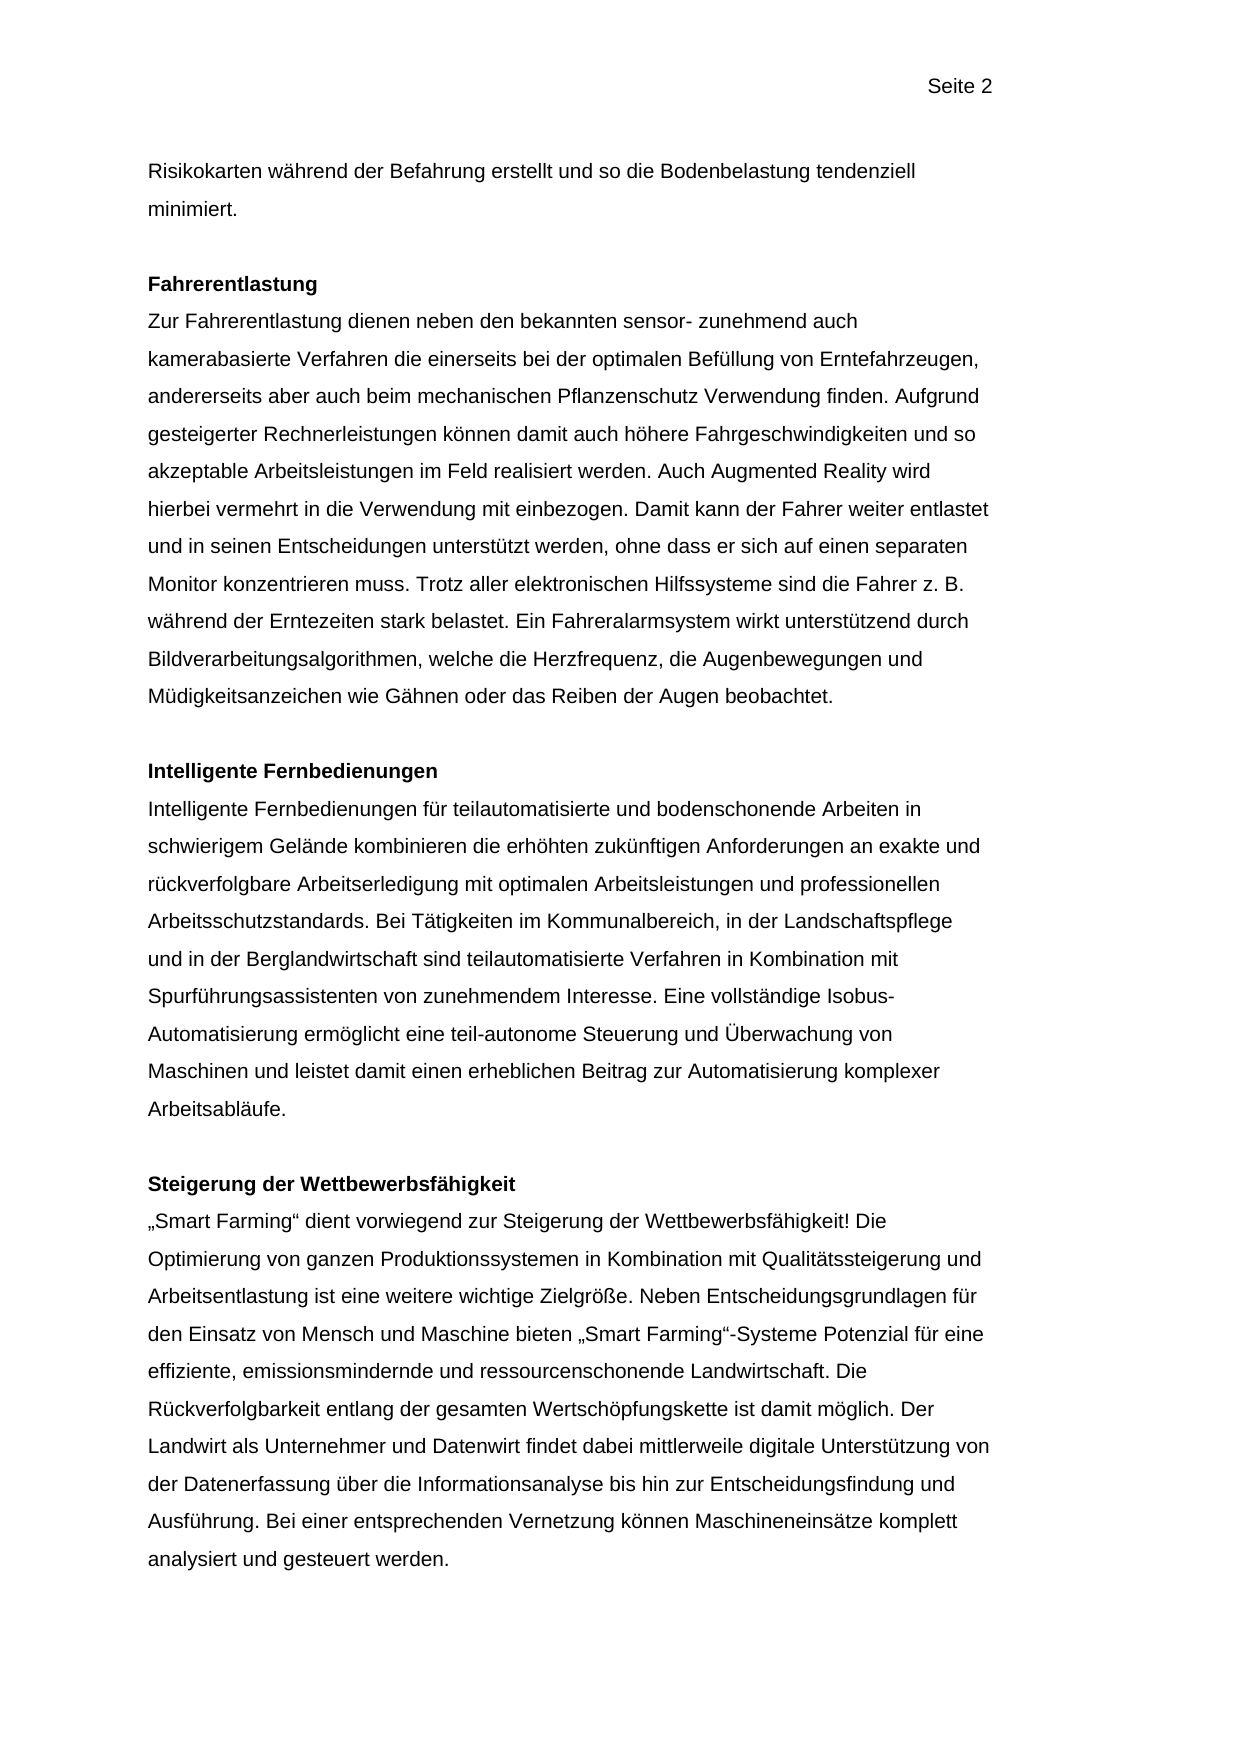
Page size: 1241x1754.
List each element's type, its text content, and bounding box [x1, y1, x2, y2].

text Steigerung der Wettbewerbsfähigkeit [148, 1158, 992, 1196]
text Fahrerentlastung [148, 258, 992, 296]
text Zur Fahrerentlastung dienen neben den bekannten sensor- zunehmend auch kamerabasierte Verfahren die einerseits bei der optimalen Befüllung von Erntefahrzeugen, andererseits aber auch beim mechanischen Pflanzenschutz Verwendung finden. Aufgrund gesteigerter Rechnerleistungen können damit auch höhere Fahrgeschwindigkeiten und so akzeptable Arbeitsleistungen im Feld realisiert werden. Auch Augmented Reality wird hierbei vermehrt in die Verwendung mit einbezogen. Damit kann der Fahrer weiter entlastet und in seinen Entscheidungen unterstützt werden, ohne dass er sich auf einen separaten Monitor konzentrieren muss. Trotz aller elektronischen Hilfssysteme sind die Fahrer z. B. während der Erntezeiten stark belastet. Ein Fahreralarmsystem wirkt unterstützend durch Bildverarbeitungsalgorithmen, welche die Herzfrequenz, die Augenbewegungen und Müdigkeitsanzeichen wie Gähnen oder das Reiben der Augen beobachtet. [148, 296, 992, 708]
text Intelligente Fernbedienungen für teilautomatisierte und bodenschonende Arbeiten in schwierigem Gelände kombinieren die erhöhten zukünftigen Anforderungen an exakte und rückverfolgbare Arbeitserledigung mit optimalen Arbeitsleistungen und professionellen Arbeitsschutzstandards. Bei Tätigkeiten im Kommunalbereich, in der Landschaftspflege und in der Berglandwirtschaft sind teilautomatisierte Verfahren in Kombination mit Spurführungsassistenten von zunehmendem Interesse. Eine vollständige Isobus-Automatisierung ermöglicht eine teil-autonome Steuerung und Überwachung von Maschinen und leistet damit einen erheblichen Beitrag zur Automatisierung komplexer Arbeitsabläufe. [148, 783, 992, 1121]
text „Smart Farming“ dient vorwiegend zur Steigerung der Wettbewerbsfähigkeit! Die Optimierung von ganzen Produktionssystemen in Kombination mit Qualitätssteigerung und Arbeitsentlastung ist eine weitere wichtige Zielgröße. Neben Entscheidungsgrundlagen für den Einsatz von Mensch und Maschine bieten „Smart Farming“-Systeme Potenzial für eine effiziente, emissionsmindernde und ressourcenschonende Landwirtschaft. Die Rückverfolgbarkeit entlang der gesamten Wertschöpfungskette ist damit möglich. Der Landwirt als Unternehmer und Datenwirt findet dabei mittlerweile digitale Unterstützung von der Datenerfassung über die Informationsanalyse bis hin zur Entscheidungsfindung und Ausführung. Bei einer entsprechenden Vernetzung können Maschineneinsätze komplett analysiert und gesteuert werden. [148, 1196, 992, 1571]
text Intelligente Fernbedienungen [148, 746, 992, 783]
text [148, 146, 992, 221]
